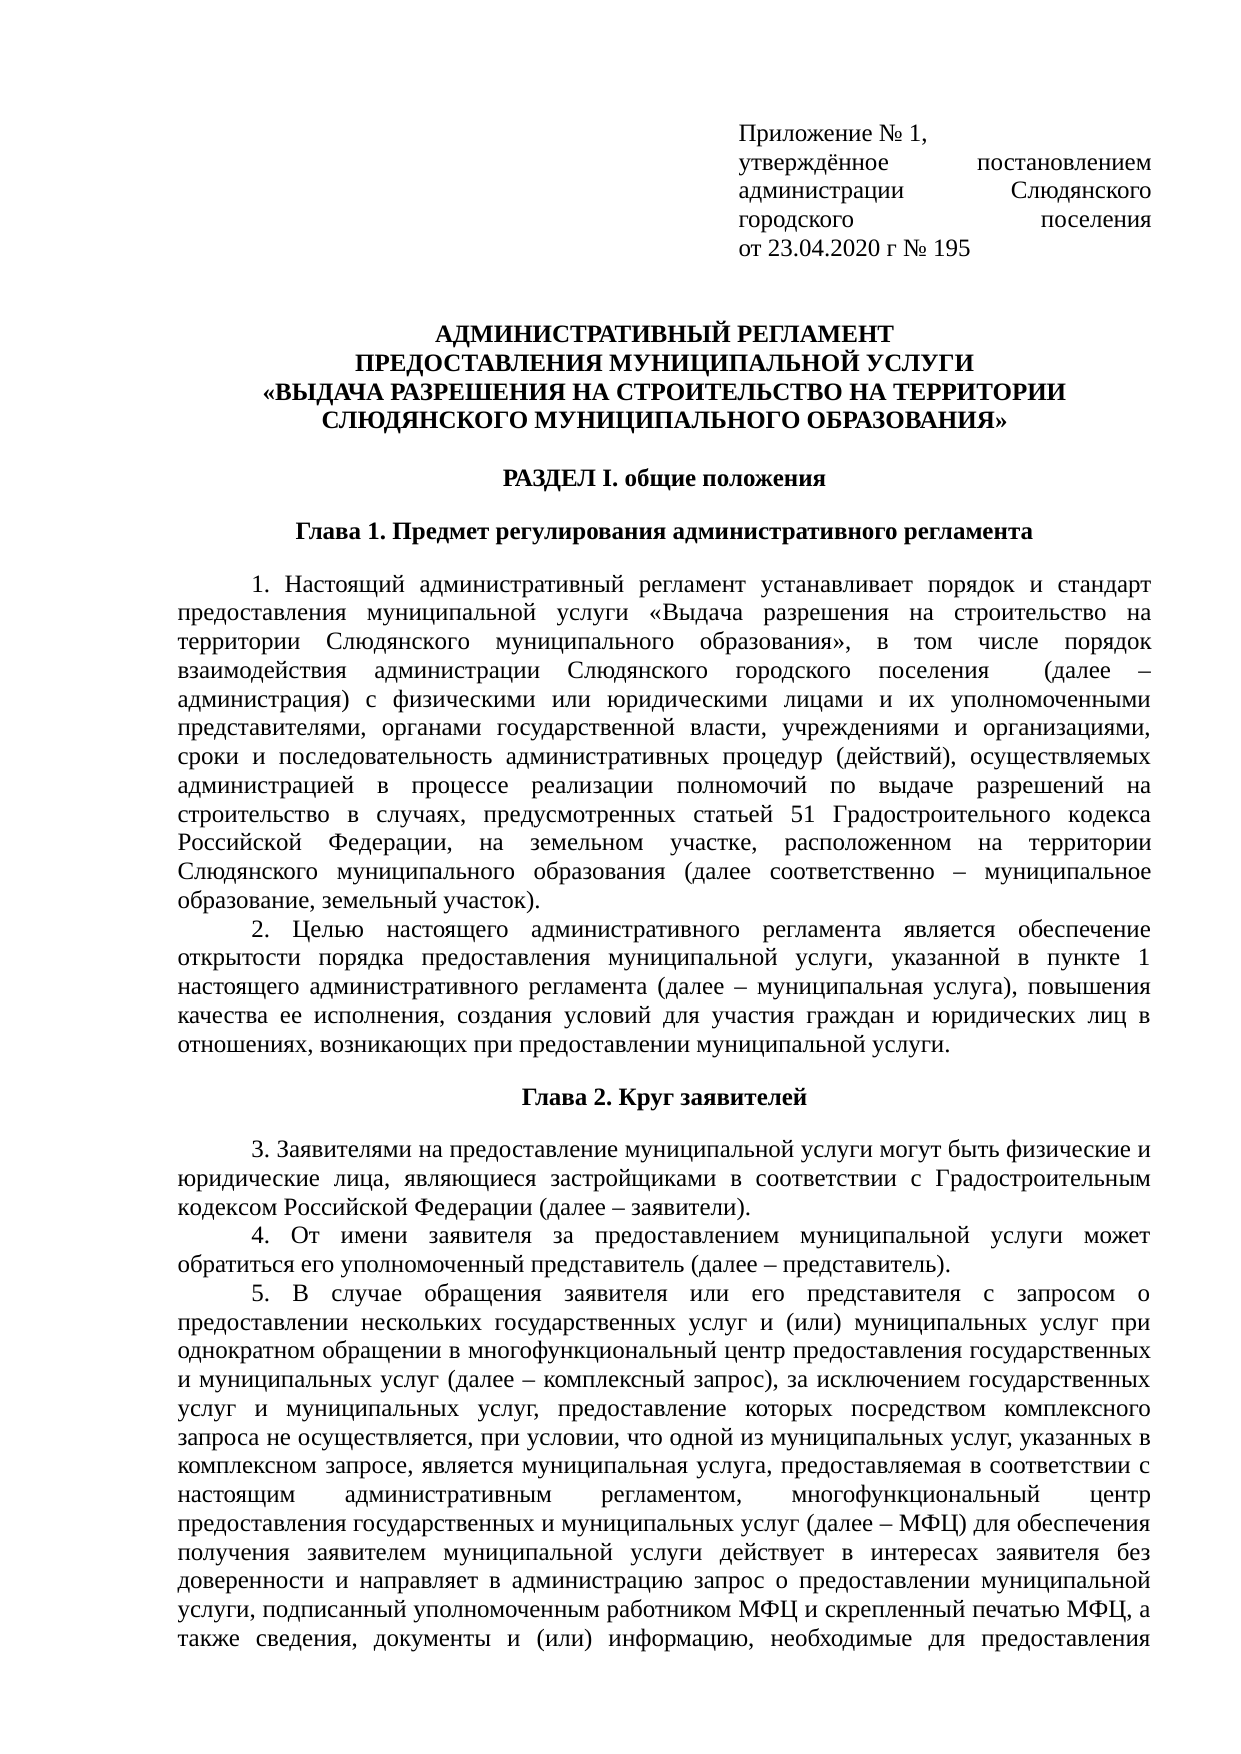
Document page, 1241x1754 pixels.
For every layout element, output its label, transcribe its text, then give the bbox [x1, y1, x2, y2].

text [177, 1278, 1152, 1652]
text утверждённое постановлением администрации Слюдянского городского поселения от 23.04.2020 г № 195 [738, 147, 1152, 262]
text 3. Заявителями на предоставление муниципальной услуги могут быть физические и юридические лица, являющиеся застройщиками в соответствии с Градостроительным кодексом Российской Федерации (далее – заявители). [177, 1134, 1152, 1221]
text АДМИНИСТРАТИВНЫЙ РЕГЛАМЕНТ [177, 319, 1152, 348]
text 2. Целью настоящего административного регламента является обеспечение открытости порядка предоставления муниципальной услуги, указанной в пункте 1 настоящего административного регламента (далее – муниципальная услуга), повышения качества ее исполнения, создания условий для участия граждан и юридических лиц в отношениях, возникающих при предоставлении муниципальной услуги. [177, 914, 1152, 1057]
text Глава 1. Предмет регулирования административного регламента [177, 516, 1152, 545]
text 4. От имени заявителя за предоставлением муниципальной услуги может обратиться его уполномоченный представитель (далее – представитель). [177, 1221, 1152, 1278]
text Глава 2. Круг заявителей [177, 1082, 1152, 1110]
text 1. Настоящий административный регламент устанавливает порядок и стандарт предоставления муниципальной услуги «Выдача разрешения на строительство на территории Слюдянского муниципального образования», в том числе порядок взаимодействия администрации Слюдянского городского поселения (далее – администрация) с физическими или юридическими лицами и их уполномоченными представителями, органами государственной власти, учреждениями и организациями, сроки и последовательность административных процедур (действий), осуществляемых администрацией в процессе реализации полномочий по выдаче разрешений на строительство в случаях, предусмотренных статьей 51 Градостроительного кодекса Российской Федерации, на земельном участке, расположенном на территории Слюдянского муниципального образования (далее соответственно – муниципальное образование, земельный участок). [177, 569, 1152, 914]
text Приложение № 1, [738, 118, 1152, 147]
text ПРЕДОСТАВЛЕНИЯ МУНИЦИПАЛЬНОЙ УСЛУГИ «ВЫДАЧА РАЗРЕШЕНИЯ НА СТРОИТЕЛЬСТВО НА ТЕРРИТОРИИ СЛЮДЯНСКОГО МУНИЦИПАЛЬНОГО ОБРАЗОВАНИЯ» [177, 348, 1152, 434]
text РАЗДЕЛ I. общие положения [177, 463, 1152, 492]
